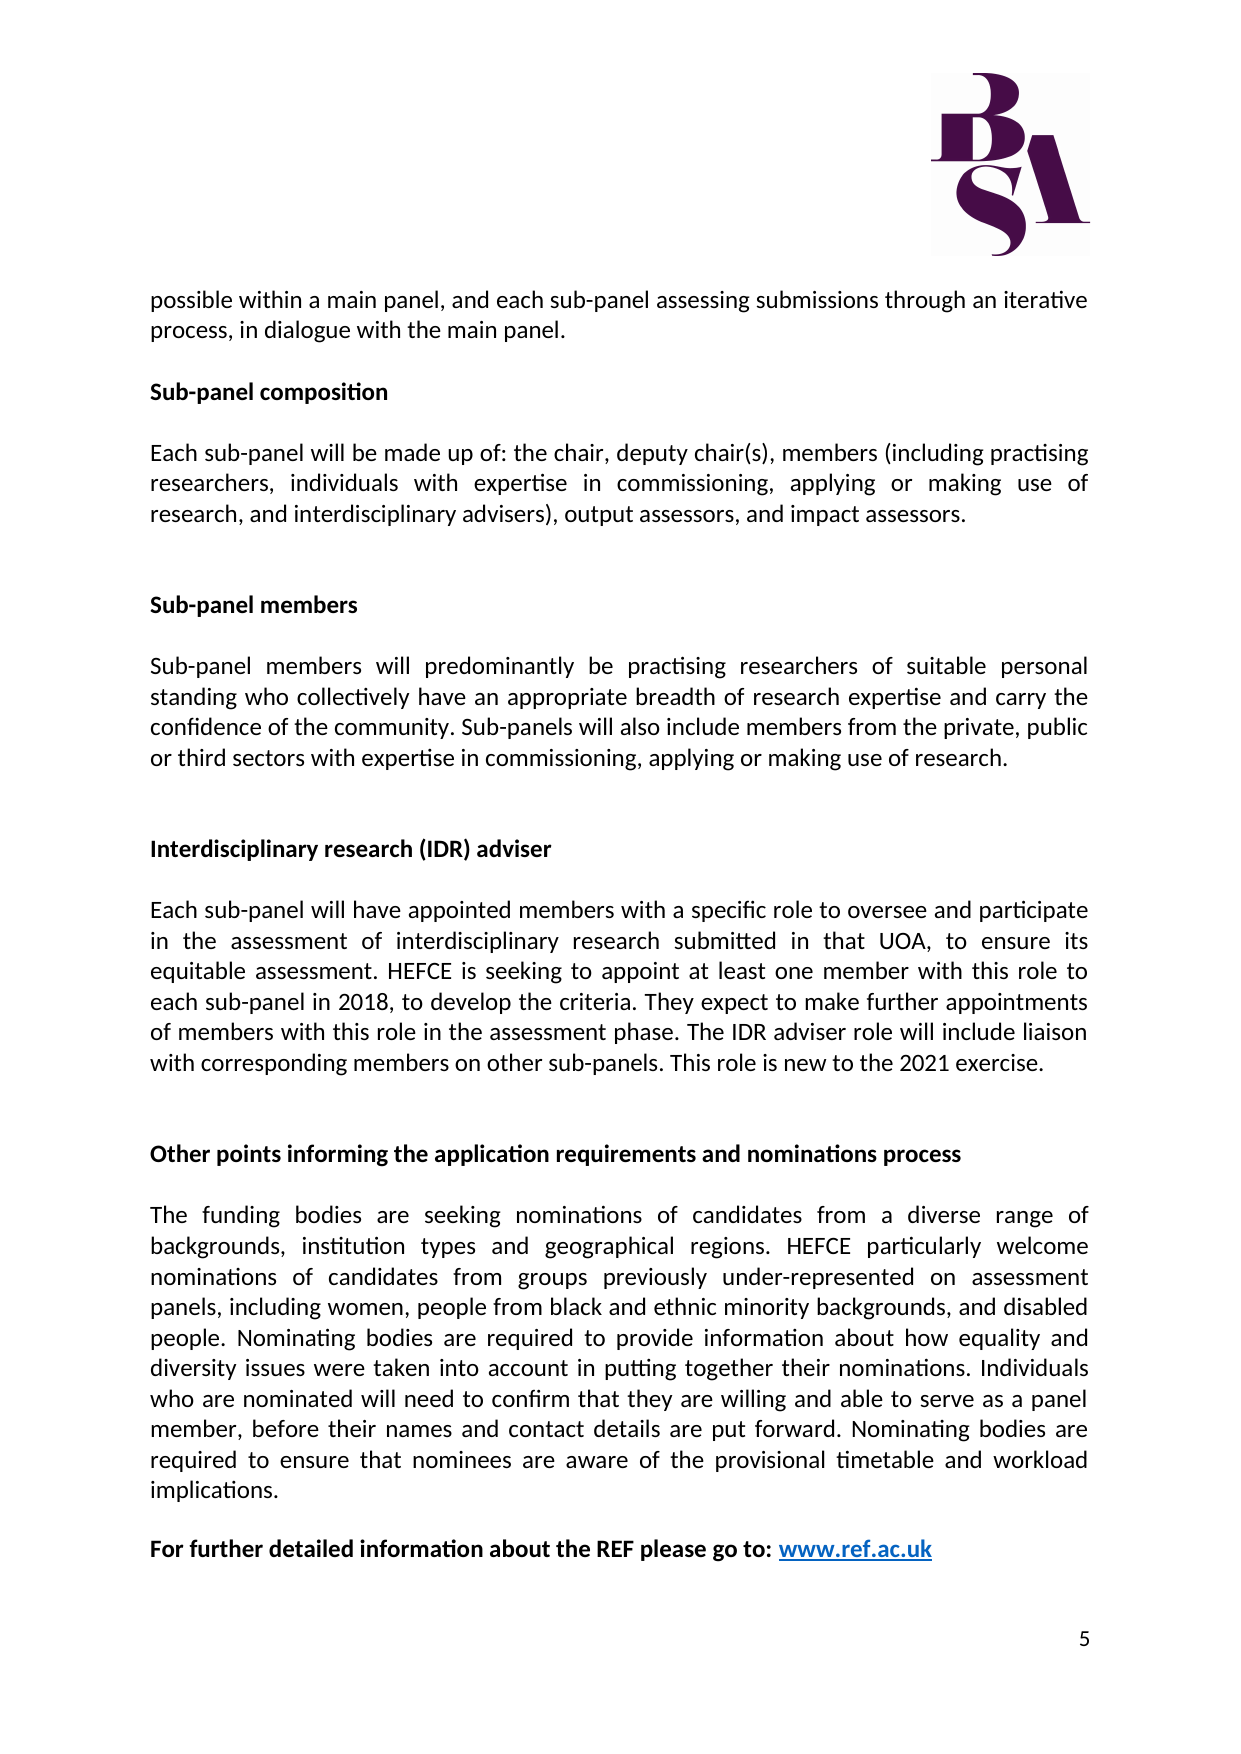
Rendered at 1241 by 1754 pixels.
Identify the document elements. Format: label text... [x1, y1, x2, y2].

text The funding bodies are seeking nominations of candidates from a diverse range of backgrounds, institution types and geographical regions. HEFCE particularly welcome nominations of candidates from groups previously under-represented on assessment panels, including women, people from black and ethnic minority backgrounds, and disabled people. Nominating bodies are required to provide information about how equality and diversity issues were taken into account in putting together their nominations. Individuals who are nominated will need to confirm that they are willing and able to serve as a panel member, before their names and contact details are put forward. Nominating bodies are required to ensure that nominees are aware of the provisional timetable and workload implications. [150, 1200, 1090, 1505]
text Each sub-panel will be made up of: the chair, deputy chair(s), members (including practising researchers, individuals with expertise in commissioning, applying or making use of research, and interdisciplinary advisers), output assessors, and impact assessors. [150, 437, 1090, 528]
text Other points informing the application requirements and nominations process [150, 1139, 1090, 1169]
text For further detailed information about the REF please go to: www.ref.ac.uk [150, 1533, 1090, 1563]
text Sub-panel composition [150, 376, 1090, 406]
picture [931, 73, 1091, 256]
text Sub-panel members will predominantly be practising researchers of suitable personal standing who collectively have an appropriate breadth of research expertise and carry the confidence of the community. Sub-panels will also include members from the private, public or third sectors with expertise in commissioning, applying or making use of research. [150, 650, 1090, 772]
text Interdisciplinary research (IDR) adviser [150, 833, 1090, 864]
text Each sub-panel will have appointed members with a specific role to oversee and participate in the assessment of interdisciplinary research submitted in that UOA, to ensure its equitable assessment. HEFCE is seeking to appoint at least one member with this role to each sub-panel in 2018, to develop the criteria. They expect to make further appointments of members with this role in the assessment phase. The IDR adviser role will include liaison with corresponding members on other sub-panels. This role is new to the 2021 exercise. [150, 894, 1090, 1078]
text Sub-panel members [150, 589, 1090, 620]
